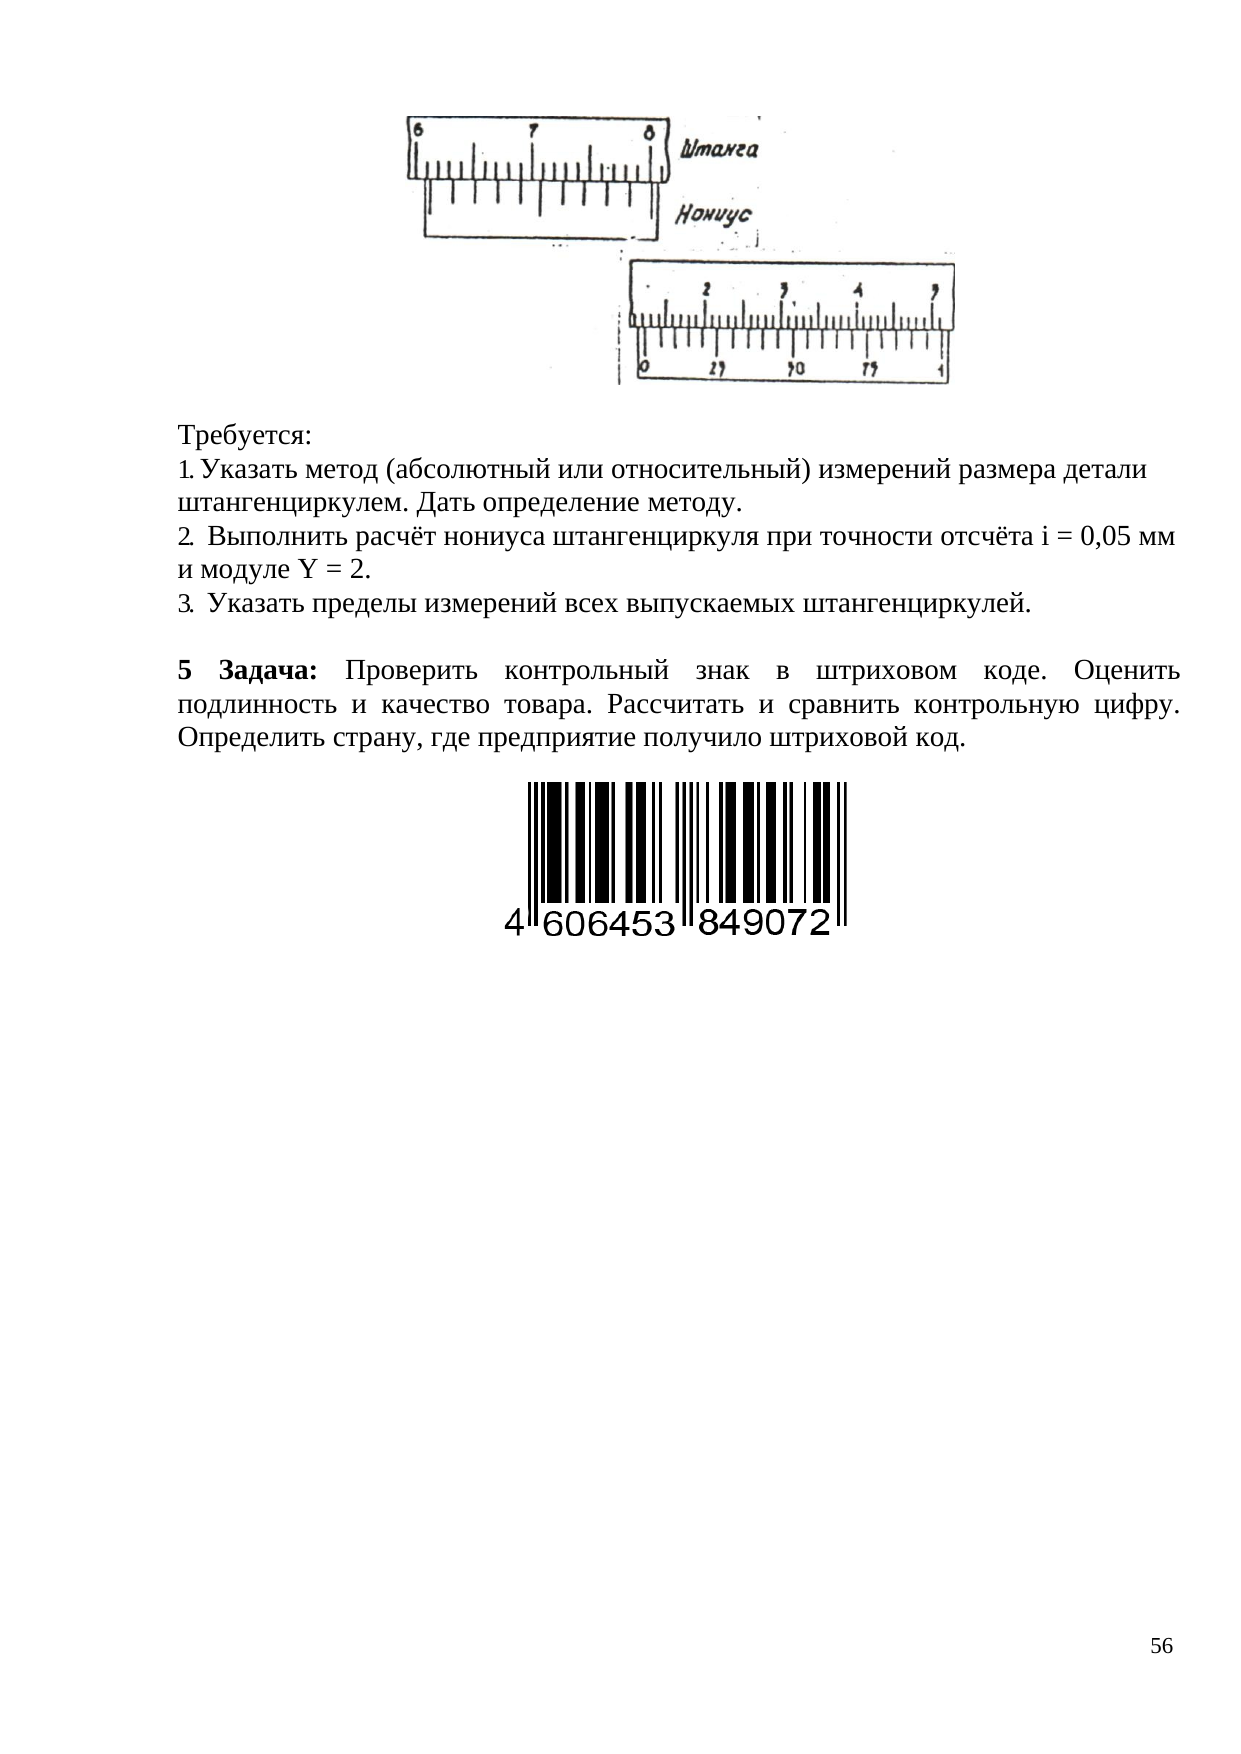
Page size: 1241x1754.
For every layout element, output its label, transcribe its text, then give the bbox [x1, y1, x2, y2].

text Требуется: [177, 417, 1240, 451]
list Указать пределы измерений всех выпускаемых штангенциркулей. [177, 585, 1240, 619]
list Задача: Проверить контрольный знак в штриховом коде. Оценить подлинность и качество товара. Рассчитать и сравнить контрольную цифру. Определить страну, где предприятие получило штриховой код. [177, 652, 1181, 753]
picture [405, 116, 955, 385]
picture [504, 782, 847, 936]
list Указать метод (абсолютный или относительный) измерений размера детали штангенциркулем. Дать определение методу. [177, 451, 1181, 518]
list Выполнить расчёт нониуса штангенциркуля при точности отсчёта i = 0,05 мм и модуле Y = 2. [177, 518, 1182, 585]
